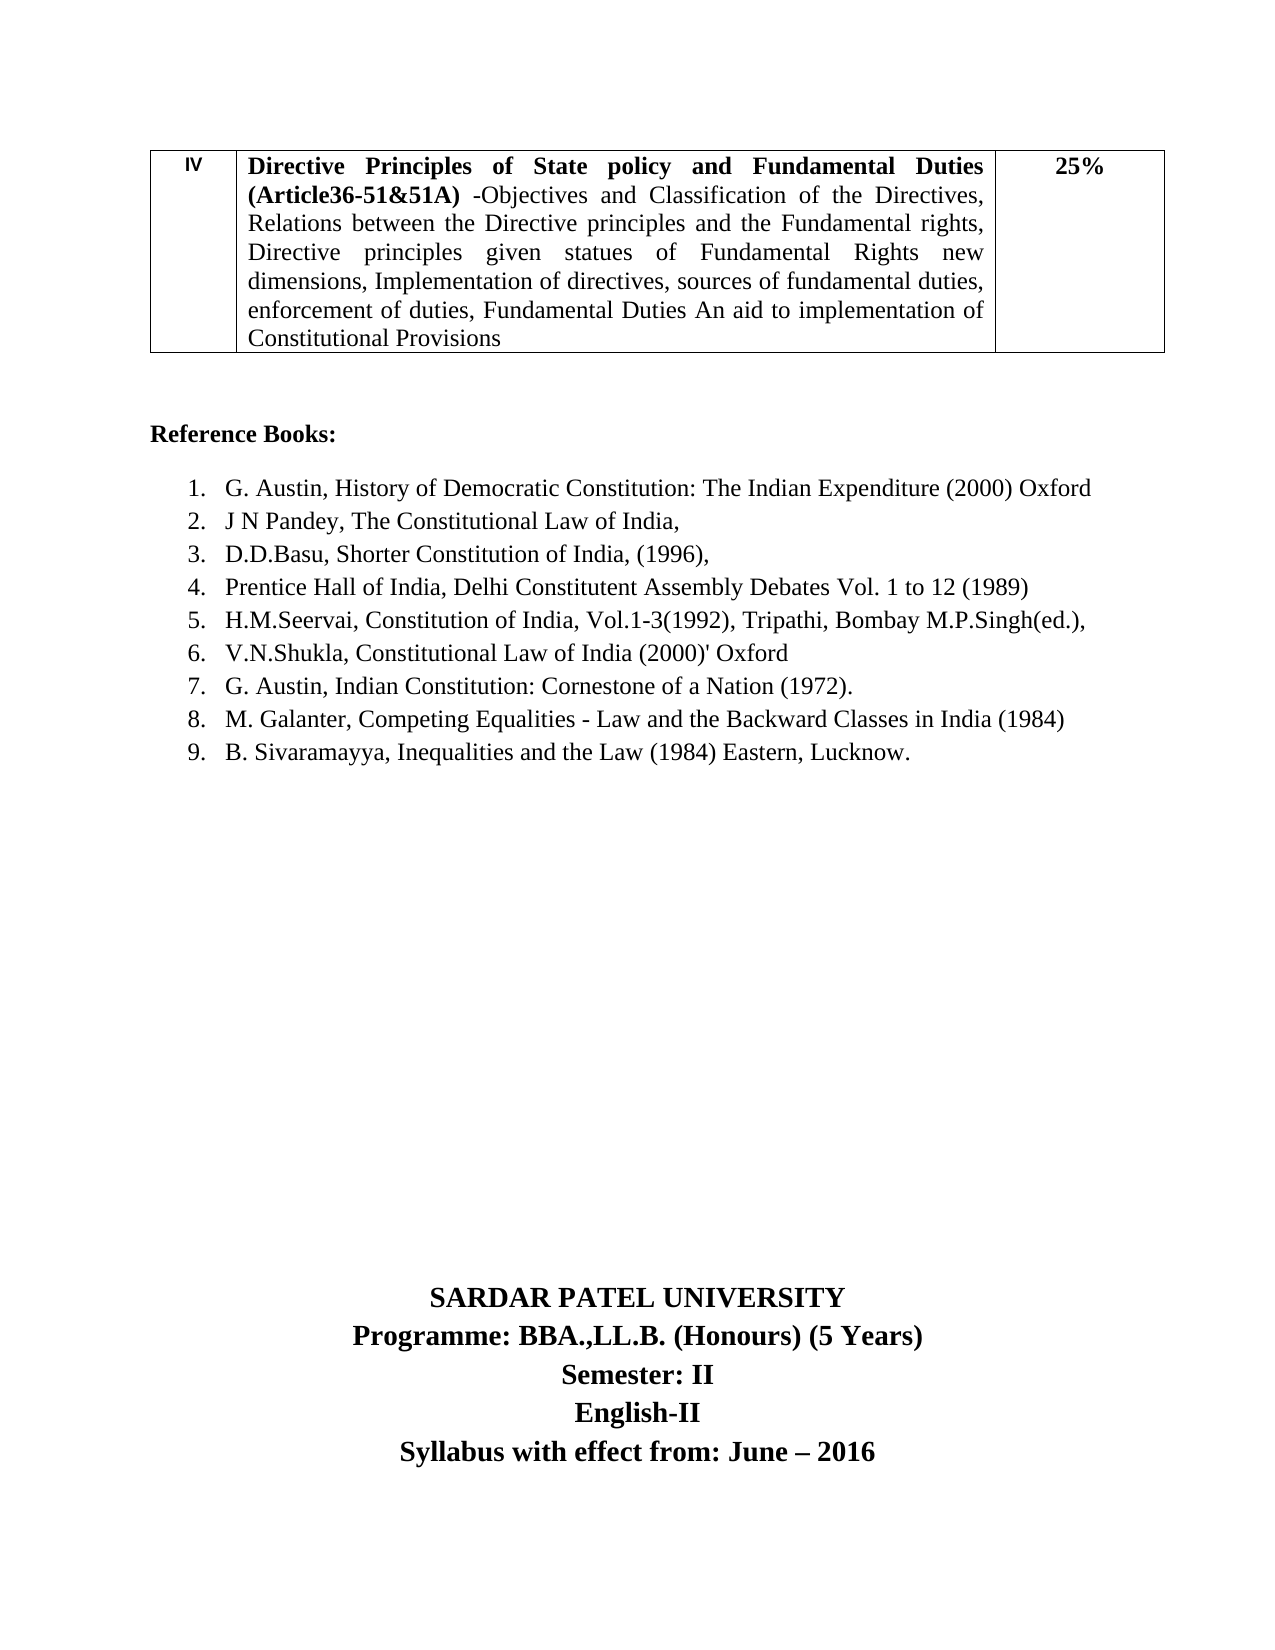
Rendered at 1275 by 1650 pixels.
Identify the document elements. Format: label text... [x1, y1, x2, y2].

list D.D.Basu, Shorter Constitution of India, (1996), [187, 539, 1125, 568]
table_cell IV [151, 151, 236, 352]
text Semester: II [150, 1357, 1125, 1391]
list G. Austin, History of Democratic Constitution: The Indian Expenditure (2000) Oxford [187, 473, 1125, 502]
list B. Sivaramayya, Inequalities and the Law (1984) Eastern, Lucknow. [187, 737, 1125, 766]
list J N Pandey, The Constitutional Law of India, [187, 506, 1125, 535]
text Reference Books: [150, 419, 1125, 448]
text SARDAR PATEL UNIVERSITY [150, 1280, 1125, 1313]
list Prentice Hall of India, Delhi Constitutent Assembly Debates Vol. 1 to 12 (1989) [187, 572, 1125, 601]
table_cell Directive Principles of State policy and Fundamental Duties (Article36-51&51A) -Objectives and Classification of the Directives, Relations between the Directive principles and the Fundamental rights, Directive principles given statues of Fundamental Rights new dimensions, Implementation of directives, sources of fundamental duties, enforcement of duties, Fundamental Duties An aid to implementation of Constitutional Provisions [237, 151, 995, 352]
text Syllabus with effect from: June – 2016 [150, 1434, 1125, 1468]
table_cell 25% [996, 151, 1164, 352]
list M. Galanter, Competing Equalities - Law and the Backward Classes in India (1984) [187, 704, 1125, 733]
list V.N.Shukla, Constitutional Law of India (2000)' Oxford [187, 638, 1125, 667]
list H.M.Seervai, Constitution of India, Vol.1-3(1992), Tripathi, Bombay M.P.Singh(ed.), [187, 605, 1125, 634]
text English-II [150, 1396, 1125, 1429]
text Programme: BBA.,LL.B. (Honours) (5 Years) [150, 1318, 1125, 1352]
list G. Austin, Indian Constitution: Cornestone of a Nation (1972). [187, 671, 1125, 700]
